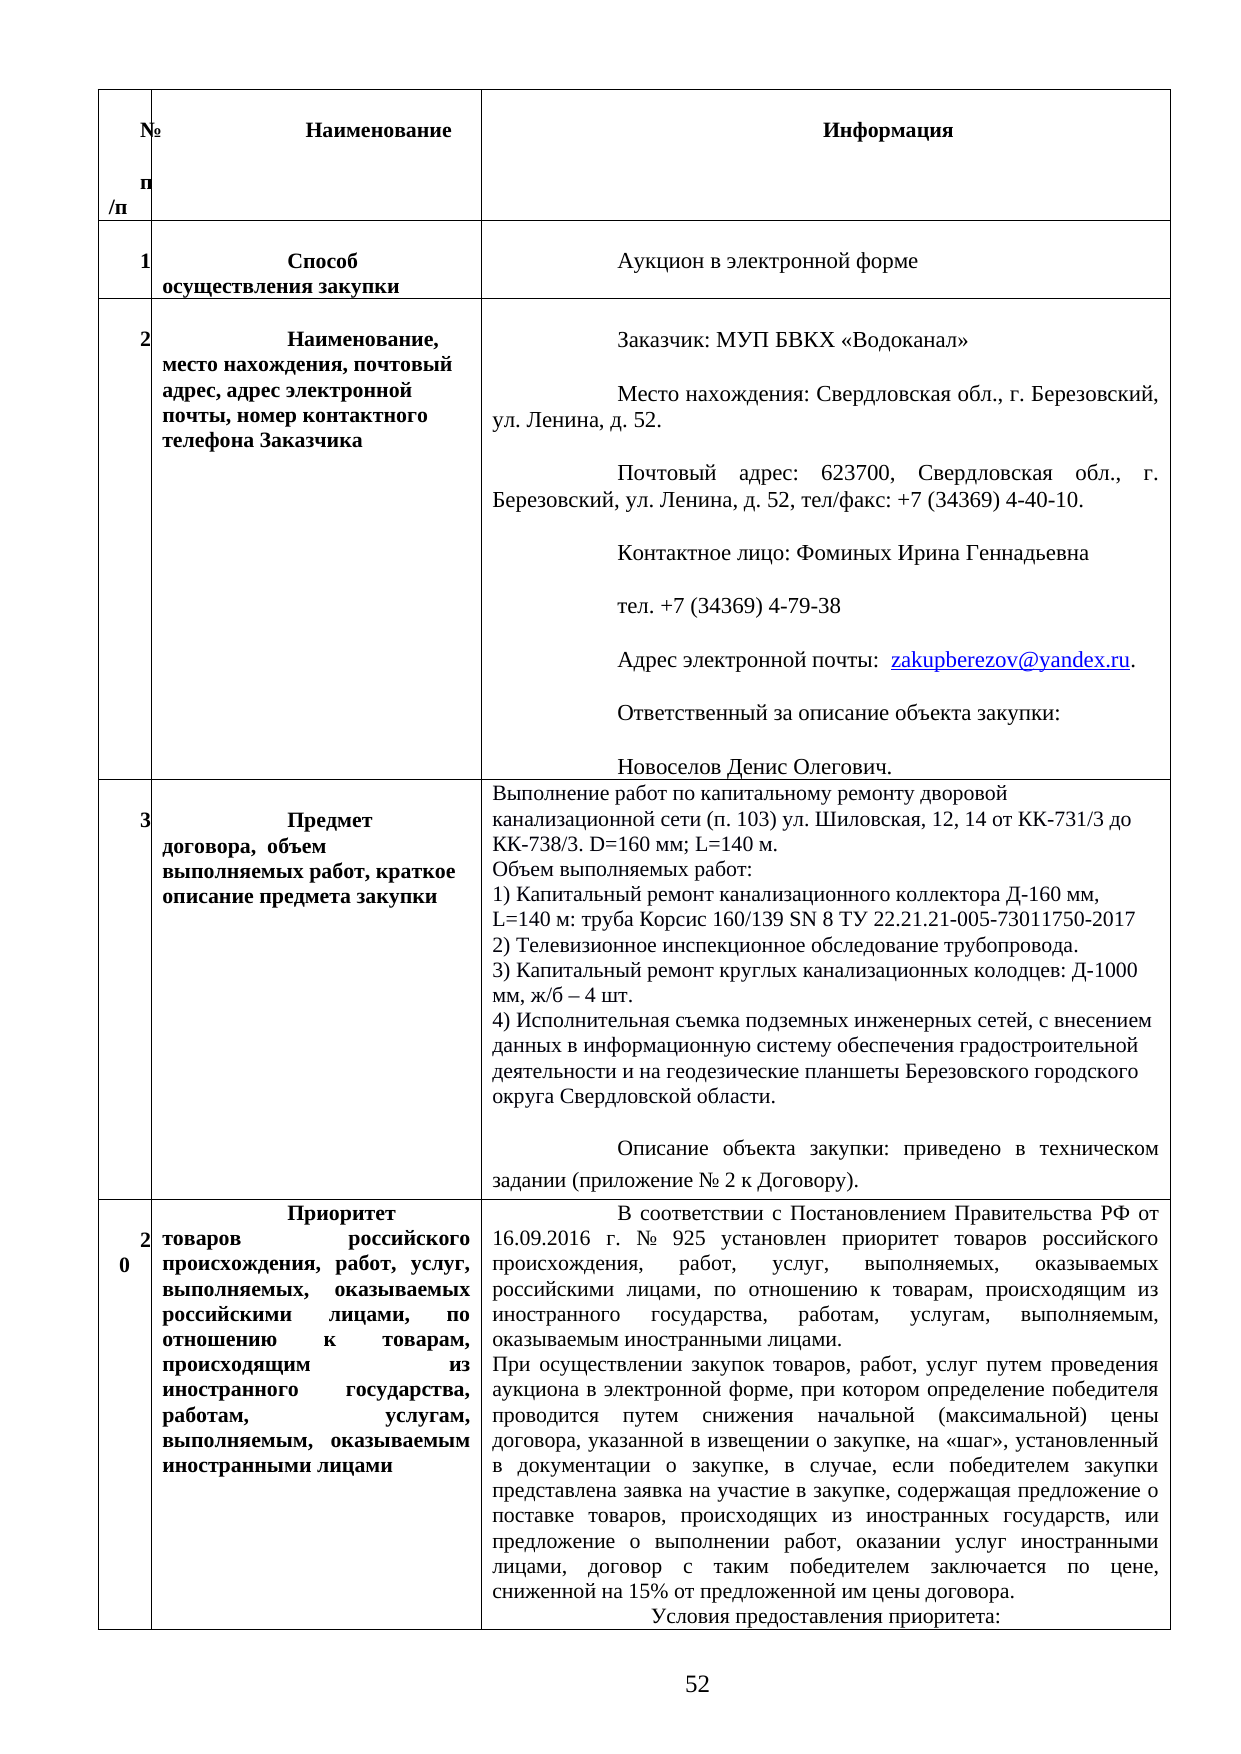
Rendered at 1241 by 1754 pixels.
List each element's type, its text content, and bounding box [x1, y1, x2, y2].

table_header Наименование [152, 90, 481, 219]
table_header № п/п [99, 90, 151, 219]
table_cell Наименование, место нахождения, почтовый адрес, адрес электронной почты, номер контактного телефона Заказчика [152, 299, 481, 779]
table_cell Выполнение работ по капитальному ремонту дворовой канализационной сети (п. 103) ул. Шиловская, 12, 14 от КК-731/3 до КК-738/3. D=160 мм; L=140 м. Объем выполняемых работ: 1) Капитальный ремонт канализационного коллектора Д-160 мм, L=140 м: труба Корсис 160/139 SN 8 ТУ 22.21.21-005-73011750-2017 2) Телевизионное инспекционное обследование трубопровода. 3) Капитальный ремонт круглых канализационных колодцев: Д-1000 мм, ж/б – 4 шт. 4) Исполнительная съемка подземных инженерных сетей, с внесением данных в информационную систему обеспечения градостроительной деятельности и на геодезические планшеты Березовского городского округа Свердловской области. Описание объекта закупки: приведено в техническом задании (приложение № 2 к Договору). [482, 780, 1170, 1199]
table_cell Аукцион в электронной форме [482, 221, 1170, 298]
table_cell Заказчик: МУП БВКХ «Водоканал» Место нахождения: Свердловская обл., г. Березовский, ул. Ленина, д. 52. Почтовый адрес: 623700, Свердловская обл., г. Березовский, ул. Ленина, д. 52, тел/факс: +7 (34369) 4-40-10. Контактное лицо: Фоминых Ирина Геннадьевна тел. +7 (34369) 4-79-38 Адрес электронной почты: zakupberezov@yandex.ru. Ответственный за описание объекта закупки: Новоселов Денис Олегович. [482, 299, 1170, 779]
table_header Информация [482, 90, 1170, 219]
table_cell Способ осуществления закупки [152, 221, 481, 298]
table_cell 20 [99, 1200, 151, 1628]
table_cell 2 [99, 299, 151, 779]
table_cell 3 [99, 780, 151, 1199]
table_cell Приоритет товаров российского происхождения, работ, услуг, выполняемых, оказываемых российскими лицами, по отношению к товарам, происходящим из иностранного государства, работам, услугам, выполняемым, оказываемым иностранными лицами [152, 1200, 481, 1628]
table_cell 1 [99, 221, 151, 298]
table_cell Предмет договора, объем выполняемых работ, краткое описание предмета закупки [152, 780, 481, 1199]
